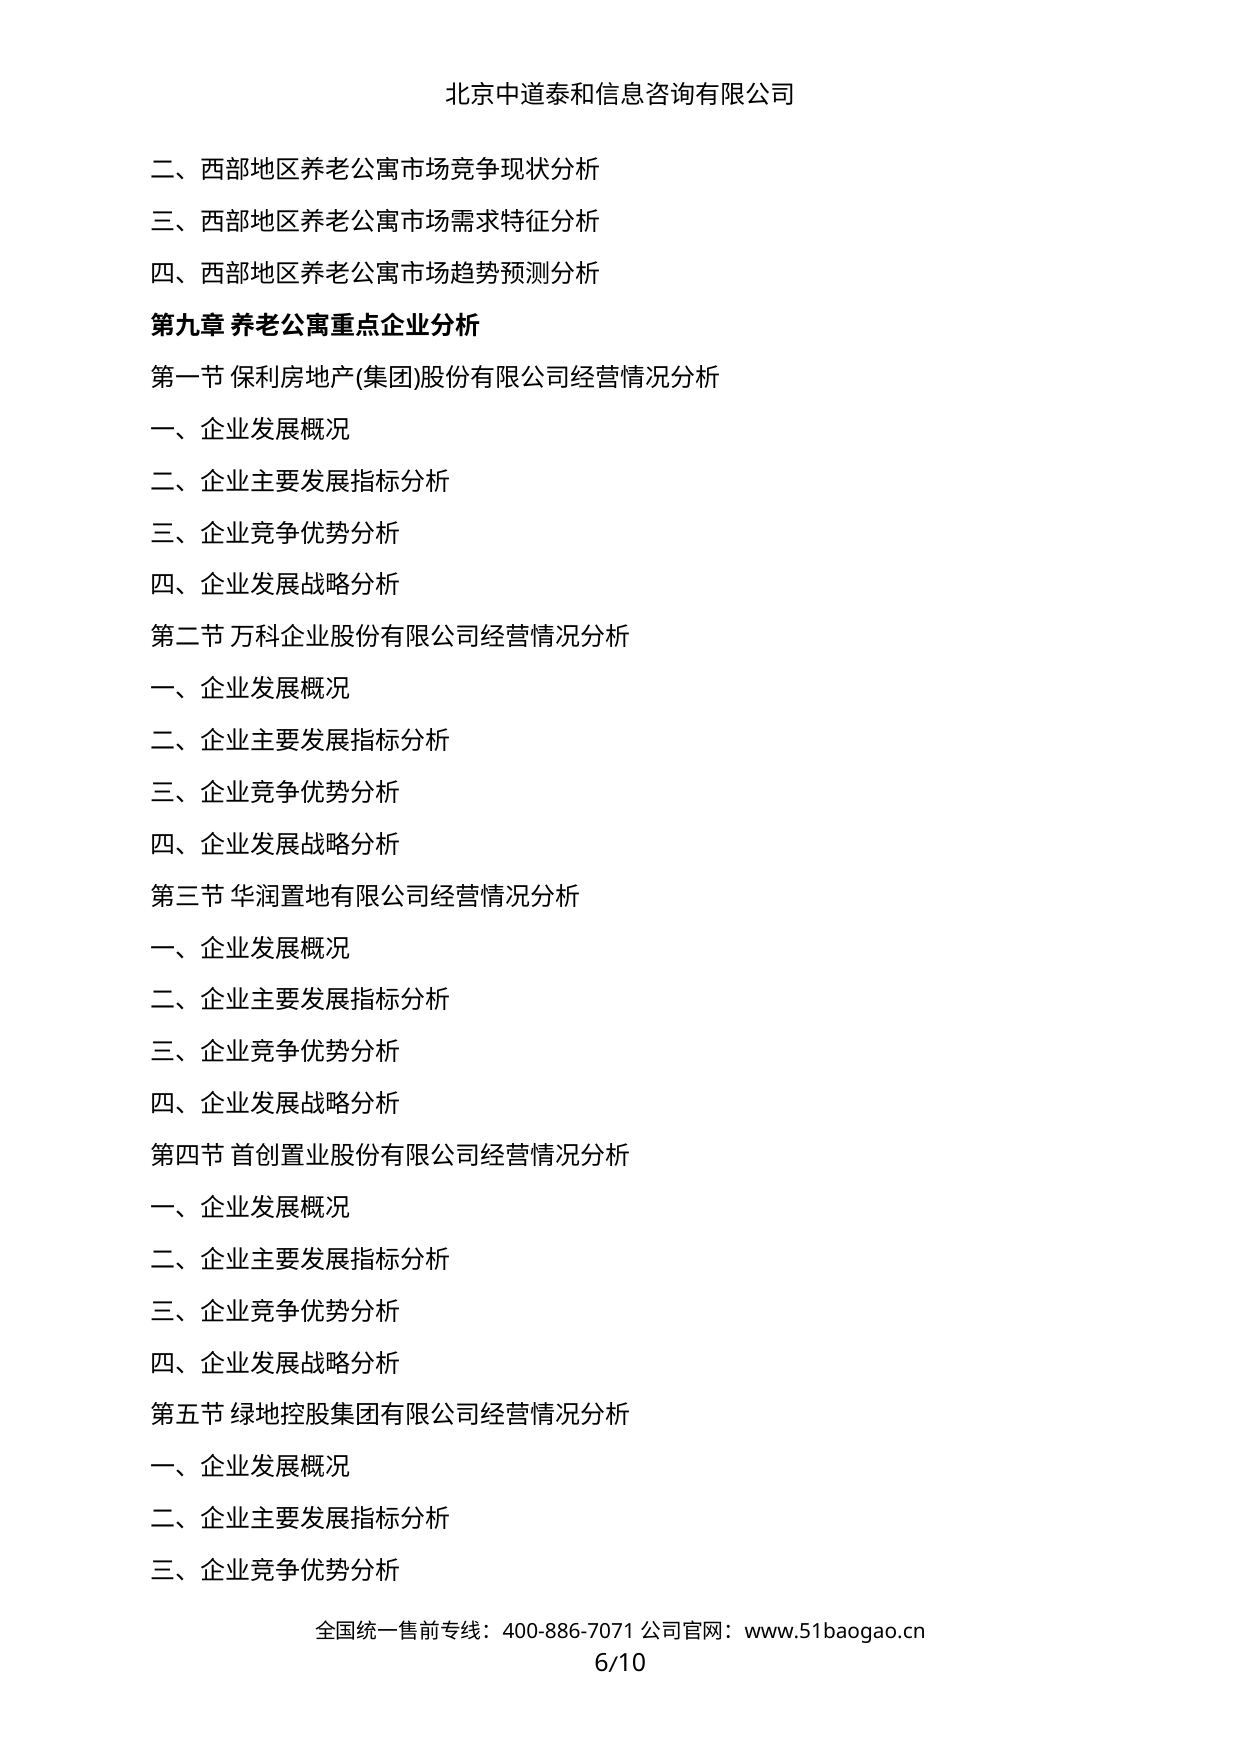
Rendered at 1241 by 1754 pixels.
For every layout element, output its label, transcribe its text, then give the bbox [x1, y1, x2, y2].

text 四、西部地区养老公寓市场趋势预测分析 [150, 254, 1090, 290]
text 三、企业竞争优势分析 [150, 772, 1090, 809]
text 一、企业发展概况 [150, 1447, 1090, 1483]
text 三、企业竞争优势分析 [150, 513, 1090, 549]
text 二、企业主要发展指标分析 [150, 721, 1090, 757]
text 第五节 绿地控股集团有限公司经营情况分析 [150, 1395, 1090, 1431]
text 三、西部地区养老公寓市场需求特征分析 [150, 202, 1090, 238]
text 二、企业主要发展指标分析 [150, 461, 1090, 497]
text 四、企业发展战略分析 [150, 565, 1090, 601]
text 一、企业发展概况 [150, 1187, 1090, 1224]
text 第二节 万科企业股份有限公司经营情况分析 [150, 617, 1090, 653]
text 第九章 养老公寓重点企业分析 [150, 306, 1090, 342]
text 一、企业发展概况 [150, 928, 1090, 964]
text 二、企业主要发展指标分析 [150, 1499, 1090, 1535]
text 第一节 保利房地产(集团)股份有限公司经营情况分析 [150, 357, 1090, 394]
text 二、企业主要发展指标分析 [150, 1239, 1090, 1276]
text 三、企业竞争优势分析 [150, 1032, 1090, 1068]
text 一、企业发展概况 [150, 409, 1090, 446]
text 第四节 首创置业股份有限公司经营情况分析 [150, 1136, 1090, 1172]
text 四、企业发展战略分析 [150, 824, 1090, 861]
text 三、企业竞争优势分析 [150, 1551, 1090, 1587]
text 四、企业发展战略分析 [150, 1343, 1090, 1379]
text 二、西部地区养老公寓市场竞争现状分析 [150, 150, 1090, 186]
text 第三节 华润置地有限公司经营情况分析 [150, 876, 1090, 912]
text 一、企业发展概况 [150, 669, 1090, 705]
text 三、企业竞争优势分析 [150, 1291, 1090, 1327]
text 二、企业主要发展指标分析 [150, 980, 1090, 1016]
text 四、企业发展战略分析 [150, 1084, 1090, 1120]
